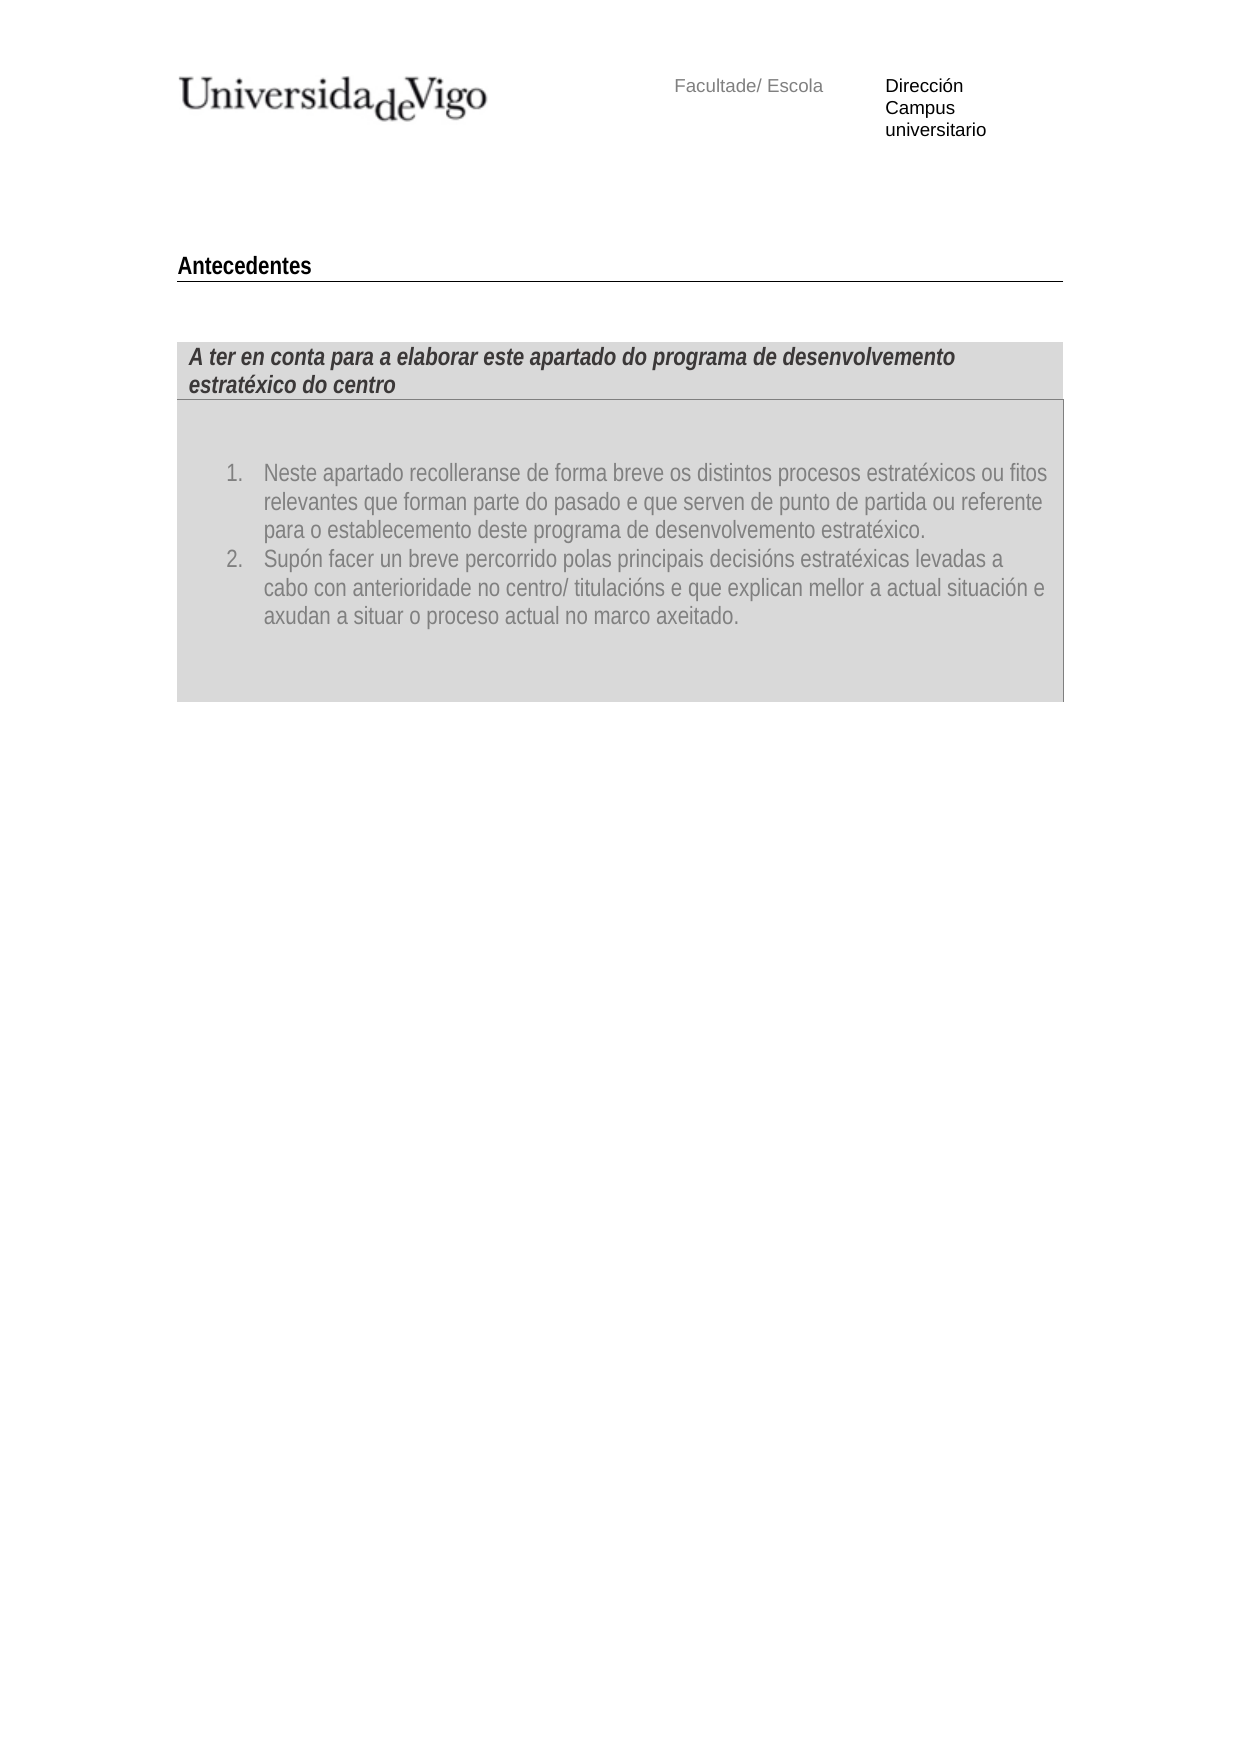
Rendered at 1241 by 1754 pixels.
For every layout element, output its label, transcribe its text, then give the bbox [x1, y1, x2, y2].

table_header A ter en conta para a elaborar este apartado do programa de desenvolvemento estratéxico do centro [177, 342, 1063, 399]
picture [178, 75, 489, 125]
table_cell Neste apartado recolleranse de forma breve os distintos procesos estratéxicos ou fitos relevantes que forman parte do pasado e que serven de punto de partida ou referente para o establecemento deste programa de desenvolvemento estratéxico. Supón facer un breve percorrido polas principais decisións estratéxicas levadas a cabo con anterioridade no centro/ titulacións e que explican mellor a actual situación e axudan a situar o proceso actual no marco axeitado. [177, 400, 1063, 702]
subtitle Antecedentes [177, 251, 1063, 281]
